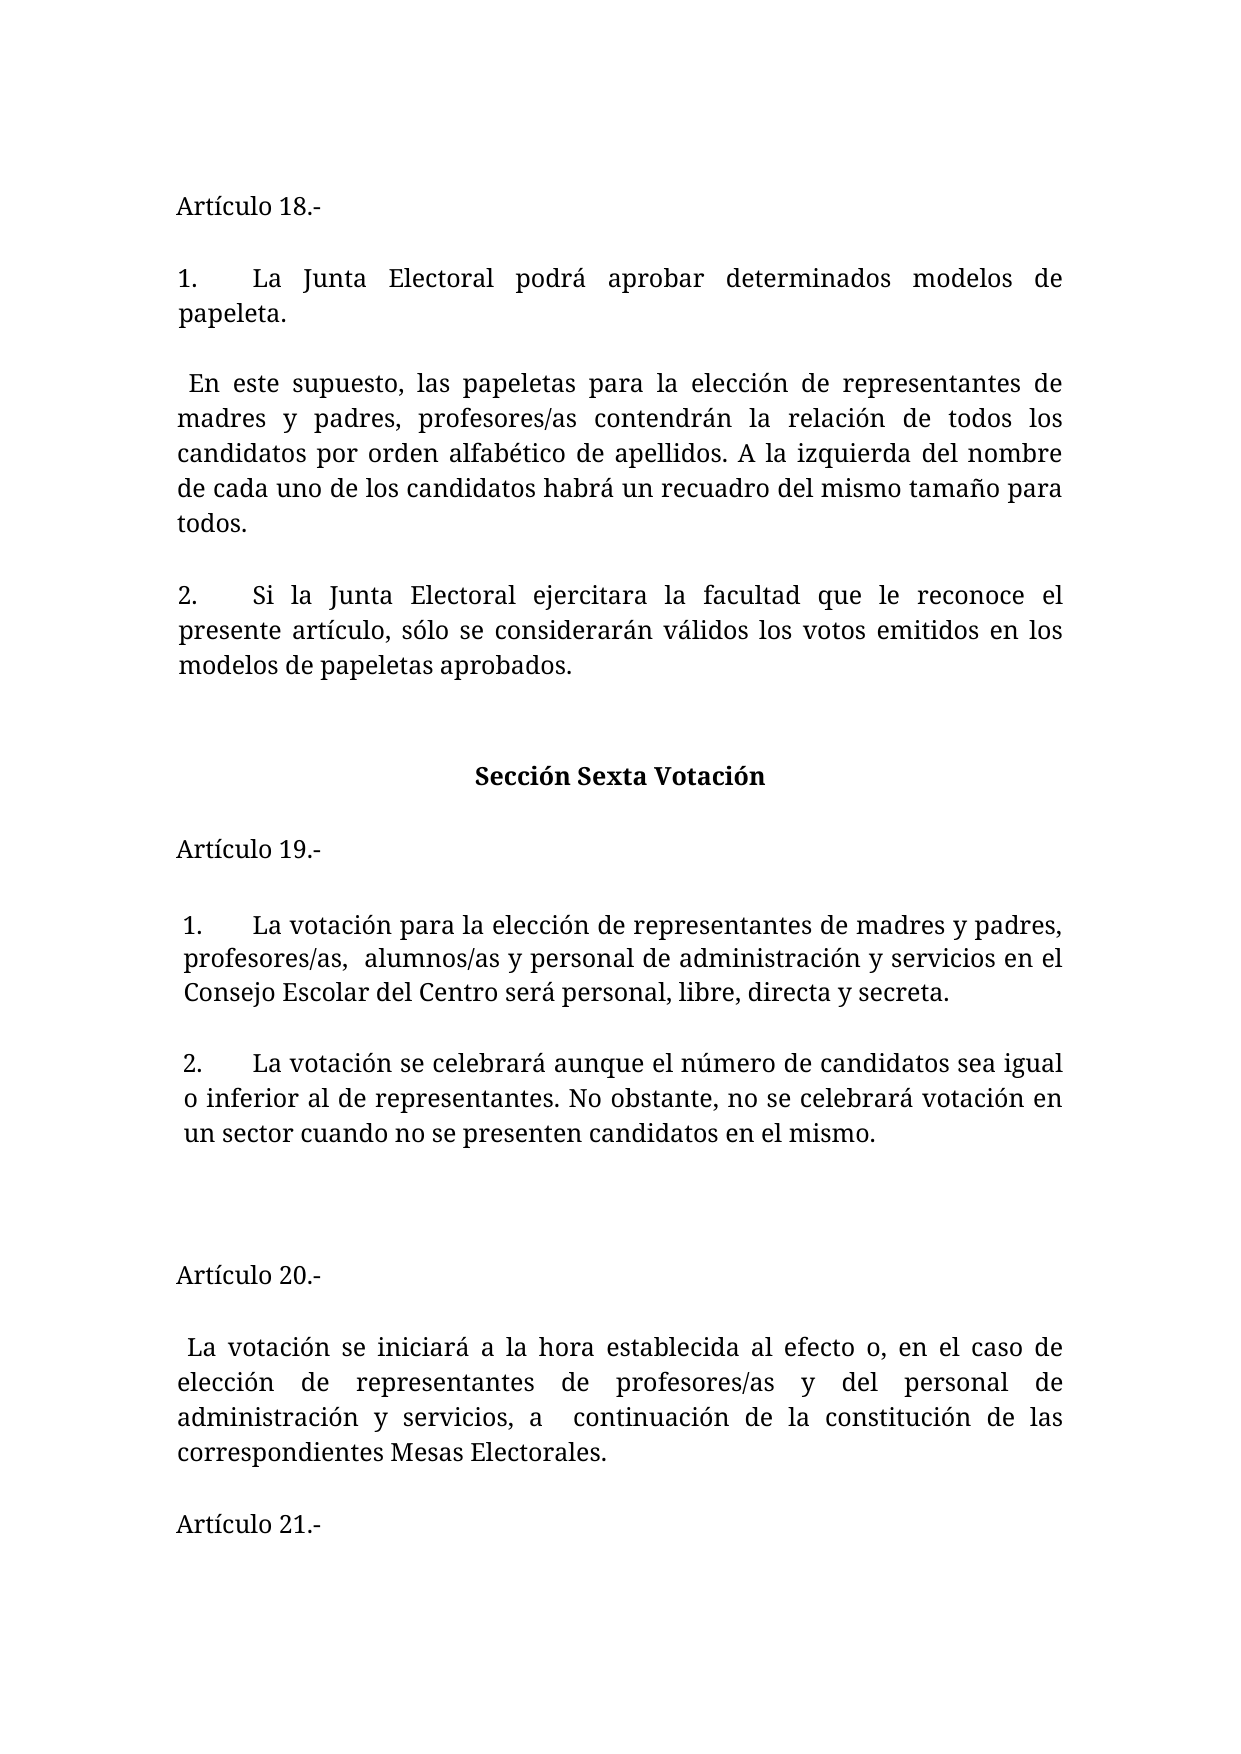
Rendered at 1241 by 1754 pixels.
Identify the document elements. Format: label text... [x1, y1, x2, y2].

subtitle Sección Sexta Votación [177, 758, 1063, 792]
text Artículo 21.- [176, 1507, 1064, 1541]
text En este supuesto, las papeletas para la elección de representantes de madres y padres, profesores/as contendrán la relación de todos los candidatos por orden alfabético de apellidos. A la izquierda del nombre de cada uno de los candidatos habrá un recuadro del mismo tamaño para todos. [176, 366, 1064, 540]
list La votación para la elección de representantes de madres y padres, profesores/as, alumnos/as y personal de administración y servicios en el Consejo Escolar del Centro será personal, libre, directa y secreta. [182, 907, 1064, 1008]
list La Junta Electoral podrá aprobar determinados modelos de papeleta. [177, 260, 1064, 329]
text Artículo 20.- [176, 1258, 1064, 1292]
text Artículo 18.- [176, 188, 1064, 222]
list Si la Junta Electoral ejercitara la facultad que le reconoce el presente artículo, sólo se considerarán válidos los votos emitidos en los modelos de papeletas aprobados. [177, 578, 1064, 682]
list La votación se celebrará aunque el número de candidatos sea igual o inferior al de representantes. No obstante, no se celebrará votación en un sector cuando no se presenten candidatos en el mismo. [182, 1045, 1064, 1149]
text Artículo 19.- [176, 832, 1064, 866]
text La votación se iniciará a la hora establecida al efecto o, en el caso de elección de representantes de profesores/as y del personal de administración y servicios, a continuación de la constitución de las correspondientes Mesas Electorales. [176, 1330, 1064, 1469]
